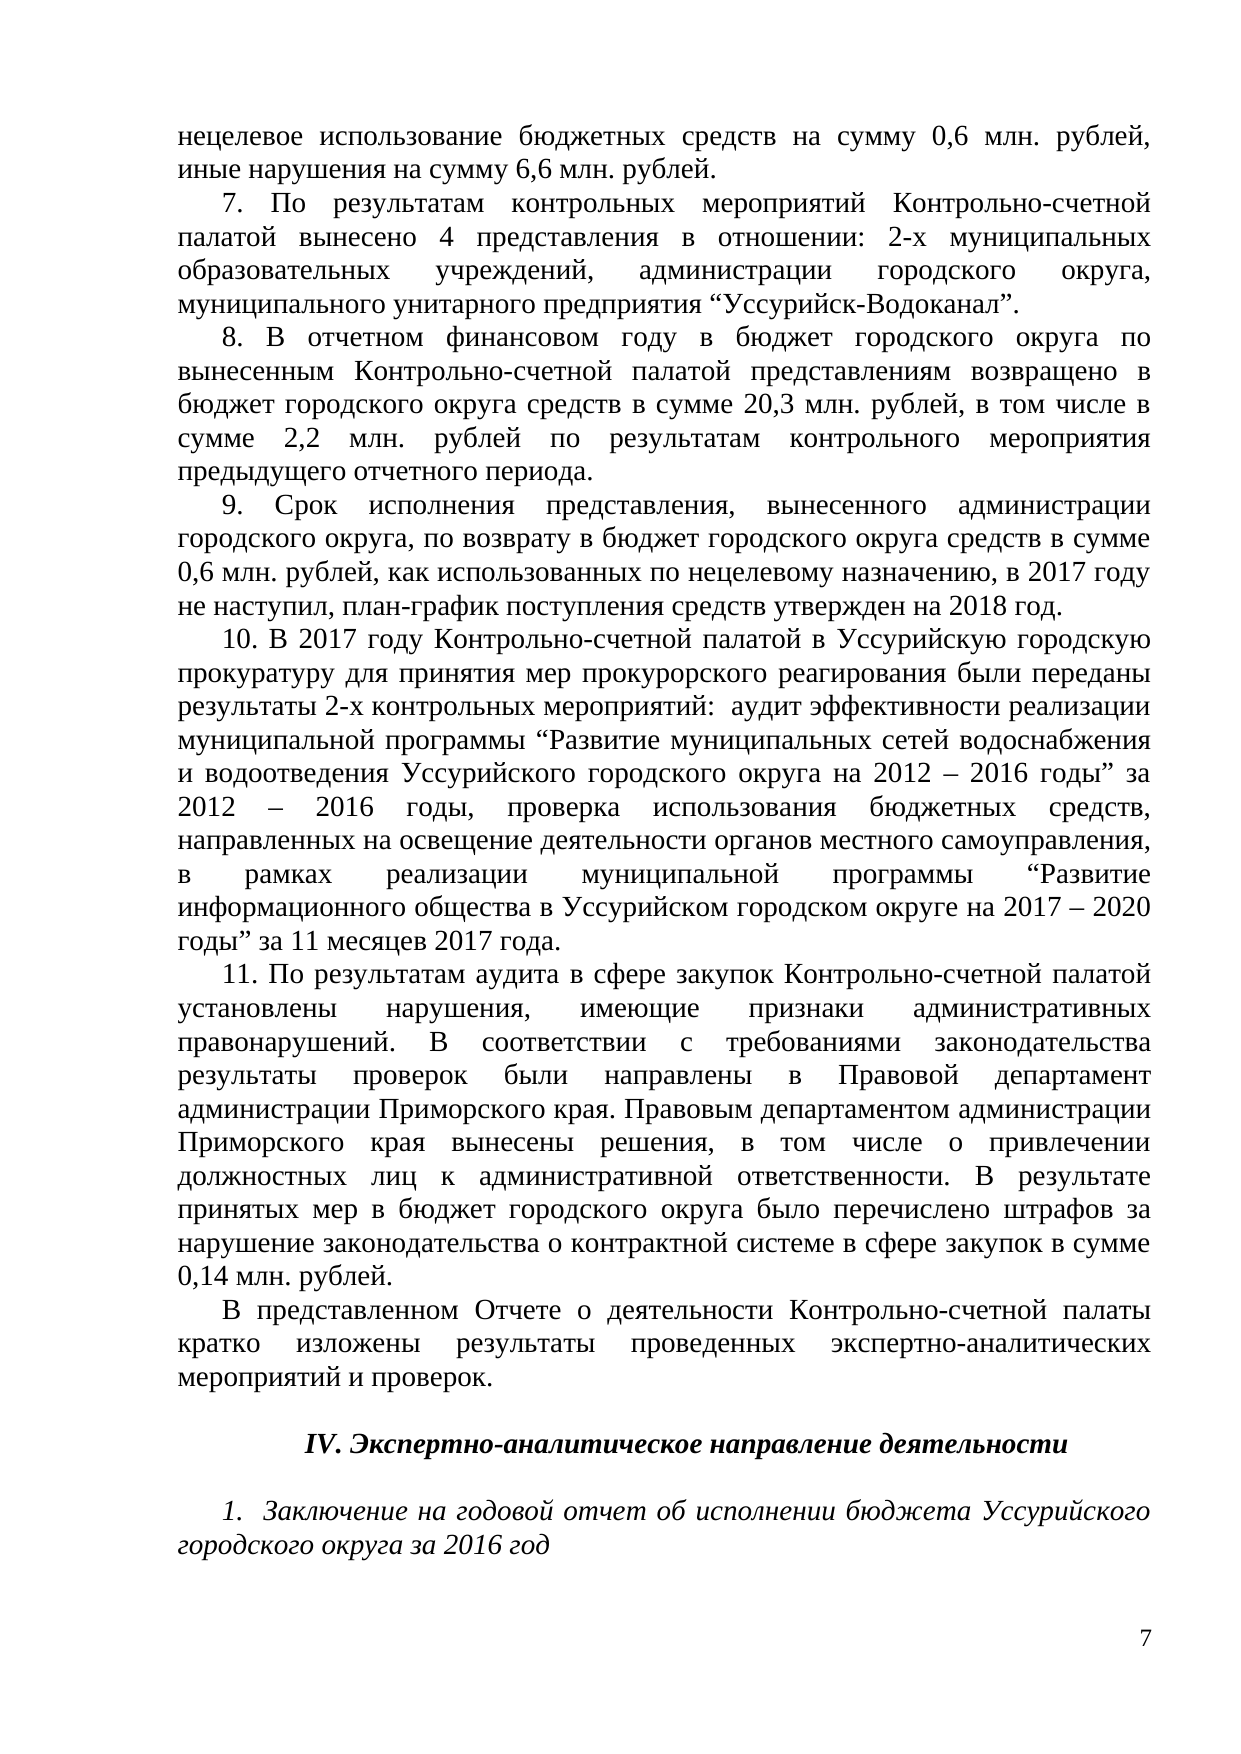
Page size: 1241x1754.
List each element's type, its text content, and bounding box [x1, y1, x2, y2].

text 9. Срок исполнения представления, вынесенного администрации городского округа, по возврату в бюджет городского округа средств в сумме 0,6 млн. рублей, как использованных по нецелевому назначению, в 2017 году не наступил, план-график поступления средств утвержден на 2018 год. [177, 487, 1152, 621]
text 11. По результатам аудита в сфере закупок Контрольно-счетной палатой установлены нарушения, имеющие признаки административных правонарушений. В соответствии с требованиями законодательства результаты проверок были направлены в Правовой департамент администрации Приморского края. Правовым департаментом администрации Приморского края вынесены решения, в том числе о привлечении должностных лиц к административной ответственности. В результате принятых мер в бюджет городского округа было перечислено штрафов за нарушение законодательства о контрактной системе в сфере закупок в сумме 0,14 млн. рублей. [177, 957, 1152, 1292]
text 1. Заключение на годовой отчет об исполнении бюджета Уссурийского городского округа за 2016 год [177, 1493, 1152, 1560]
text 7. По результатам контрольных мероприятий Контрольно-счетной палатой вынесено 4 представления в отношении: 2-х муниципальных образовательных учреждений, администрации городского округа, муниципального унитарного предприятия “Уссурийск-Водоканал”. [177, 185, 1152, 319]
text В представленном Отчете о деятельности Контрольно-счетной палаты кратко изложены результаты проведенных экспертно-аналитических мероприятий и проверок. [177, 1292, 1152, 1393]
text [177, 118, 1152, 185]
text 8. В отчетном финансовом году в бюджет городского округа по вынесенным Контрольно-счетной палатой представлениям возвращено в бюджет городского округа средств в сумме 20,3 млн. рублей, в том числе в сумме 2,2 млн. рублей по результатам контрольного мероприятия предыдущего отчетного периода. [177, 319, 1152, 487]
text IV. Экспертно-аналитическое направление деятельности [177, 1426, 1152, 1460]
text 10. В 2017 году Контрольно-счетной палатой в Уссурийскую городскую прокуратуру для принятия мер прокурорского реагирования были переданы результаты 2-х контрольных мероприятий: аудит эффективности реализации муниципальной программы “Развитие муниципальных сетей водоснабжения и водоотведения Уссурийского городского округа на 2012 – 2016 годы” за 2012 – 2016 годы, проверка использования бюджетных средств, направленных на освещение деятельности органов местного самоуправления, в рамках реализации муниципальной программы “Развитие информационного общества в Уссурийском городском округе на 2017 – 2020 годы” за 11 месяцев 2017 года. [177, 621, 1152, 957]
